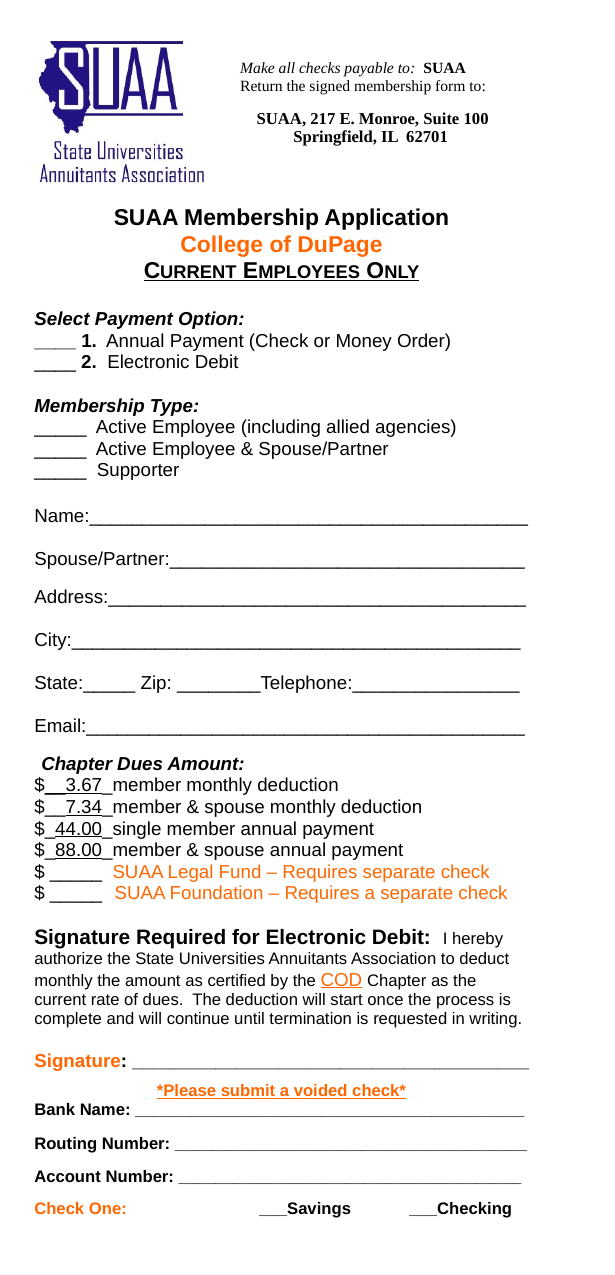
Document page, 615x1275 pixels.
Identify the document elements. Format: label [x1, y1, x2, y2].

picture [28, 34, 213, 197]
